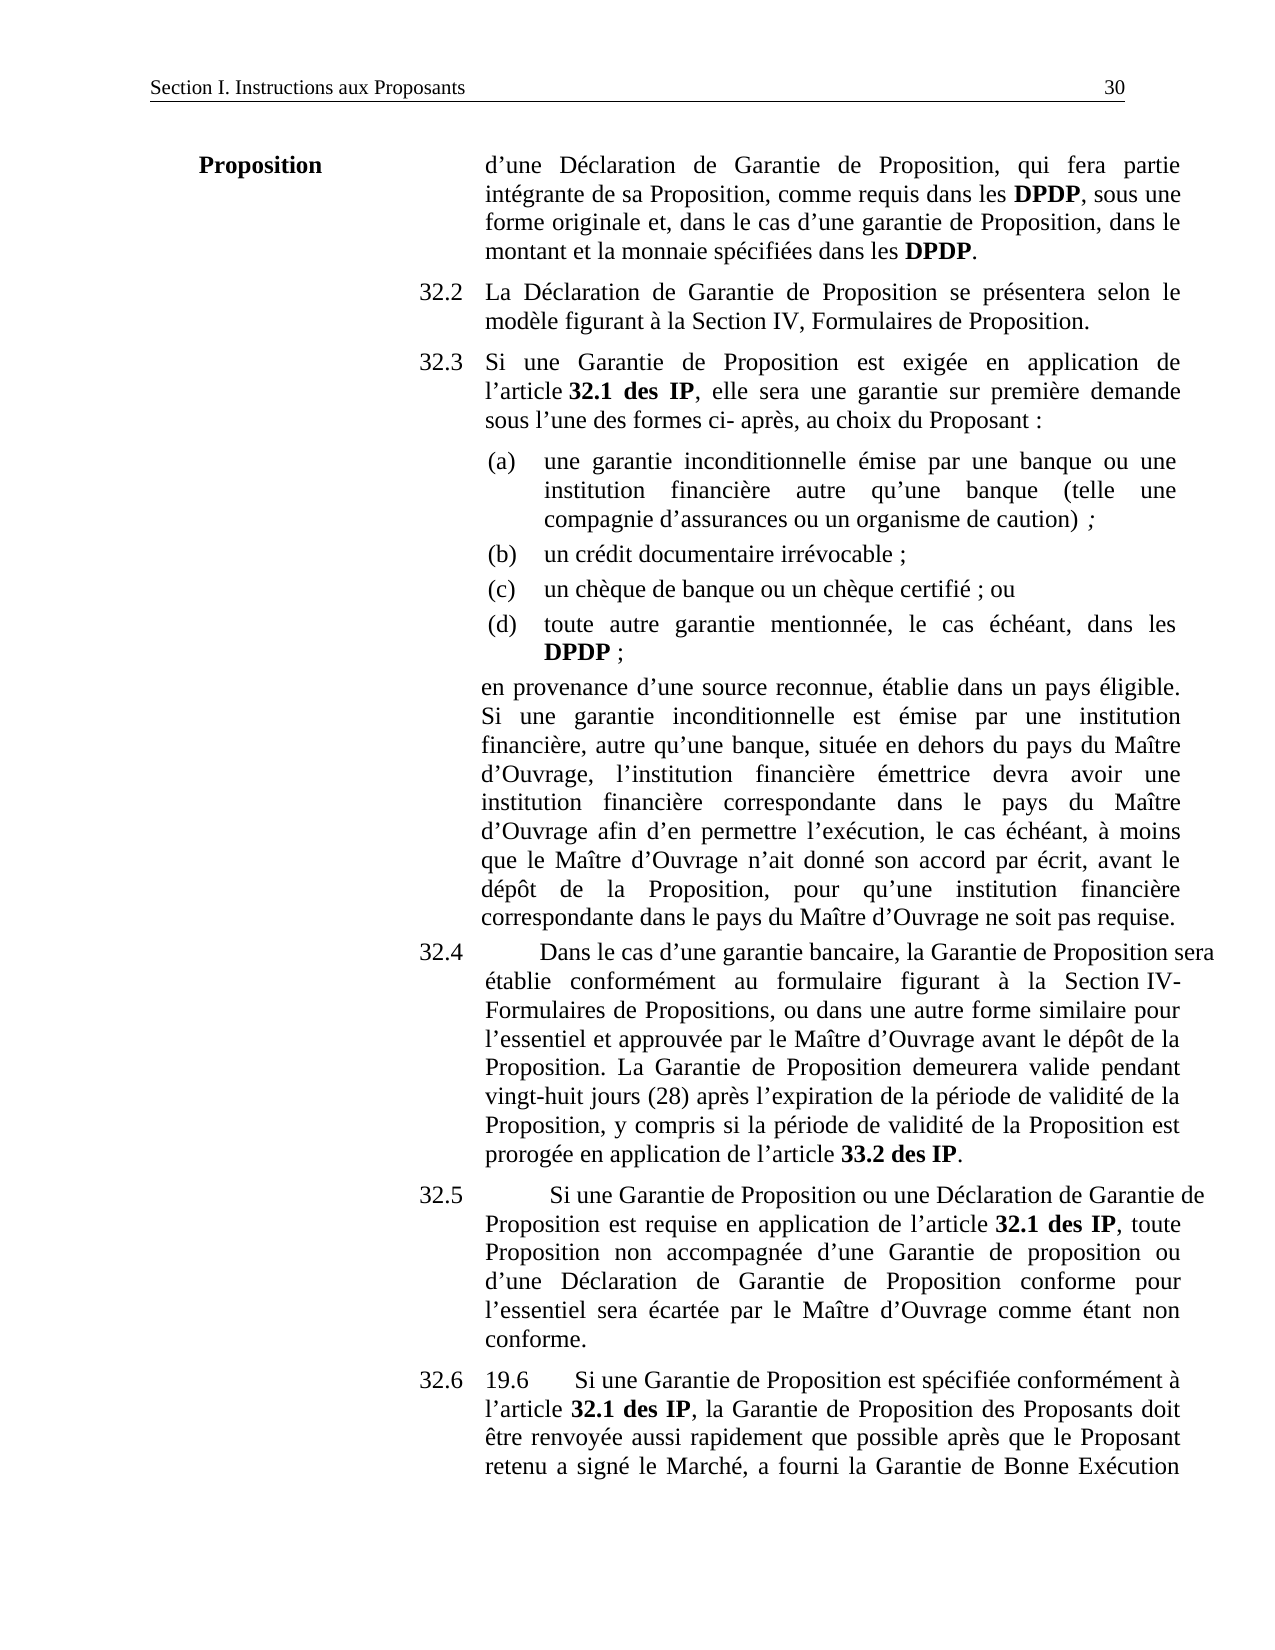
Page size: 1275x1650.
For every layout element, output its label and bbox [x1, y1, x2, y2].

table_cell [150, 150, 416, 1480]
table_cell [416, 150, 1192, 1480]
